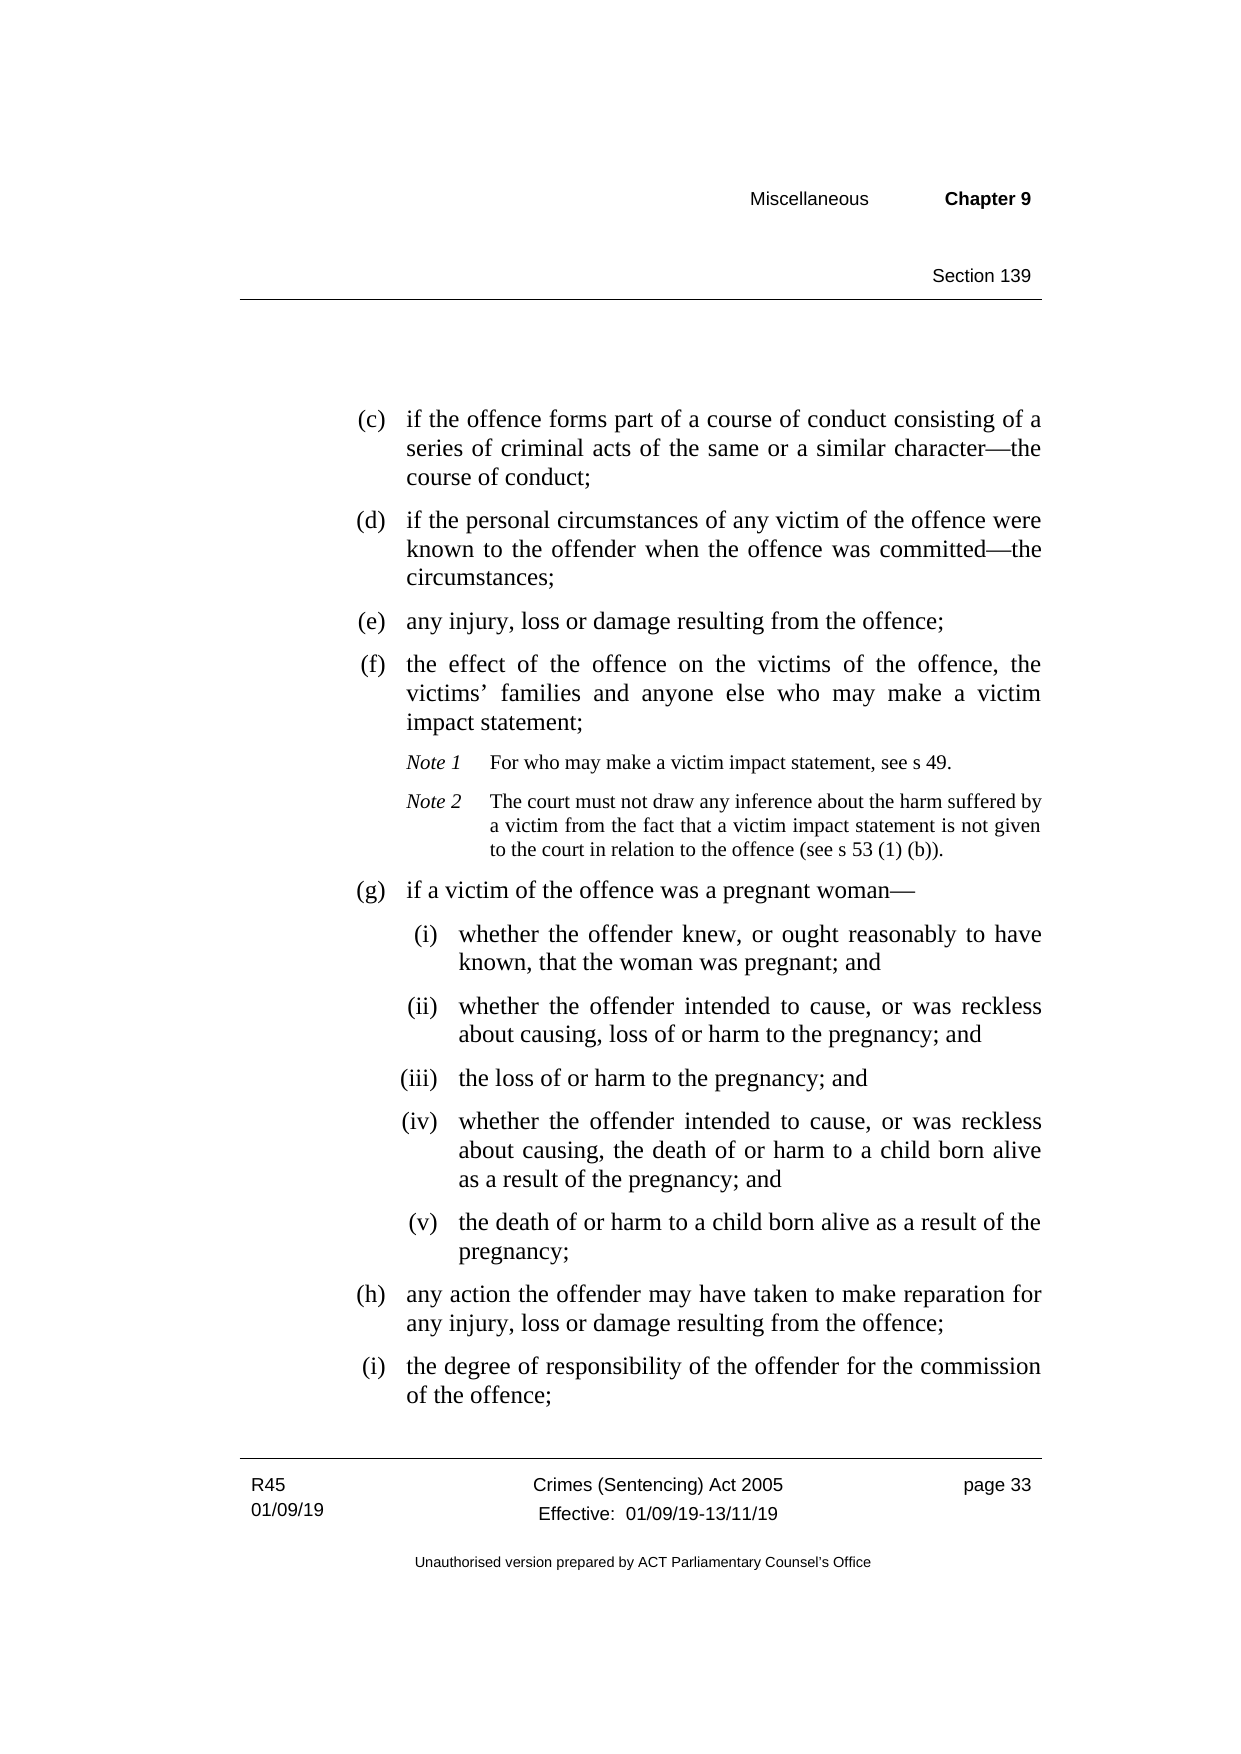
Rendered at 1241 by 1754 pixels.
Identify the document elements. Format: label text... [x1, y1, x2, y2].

text (e) any injury, loss or damage resulting from the offence; [239, 606, 1042, 634]
text (f) the effect of the offence on the victims of the offence, the victims’ families and anyone else who may make a victim impact statement; [239, 649, 1042, 735]
text (h) any action the offender may have taken to make reparation for any injury, loss or damage resulting from the offence; [239, 1279, 1042, 1337]
text (c) if the offence forms part of a course of conduct consisting of a series of criminal acts of the same or a similar character—the course of conduct; [239, 404, 1042, 490]
text (i) whether the offender knew, or ought reasonably to have known, that the woman was pregnant; and [239, 919, 1042, 976]
text (i) the degree of responsibility of the offender for the commission of the offence; [239, 1351, 1042, 1409]
text (v) the death of or harm to a child born alive as a result of the pregnancy; [239, 1207, 1042, 1264]
text (d) if the personal circumstances of any victim of the offence were known to the offender when the offence was committed—the circumstances; [239, 505, 1042, 591]
text (iii) the loss of or harm to the pregnancy; and [239, 1063, 1042, 1092]
text (g) if a victim of the offence was a pregnant woman— [239, 875, 1042, 904]
text Note 1 For who may make a victim impact statement, see s 49. [406, 750, 1042, 774]
text Note 2 The court must not draw any inference about the harm suffered by a victim from the fact that a victim impact statement is not given to the court in relation to the offence (see s 53 (1) (b)). [406, 789, 1042, 861]
text (iv) whether the offender intended to cause, or was reckless about causing, the death of or harm to a child born alive as a result of the pregnancy; and [239, 1106, 1042, 1192]
text (ii) whether the offender intended to cause, or was reckless about causing, loss of or harm to the pregnancy; and [239, 991, 1042, 1048]
